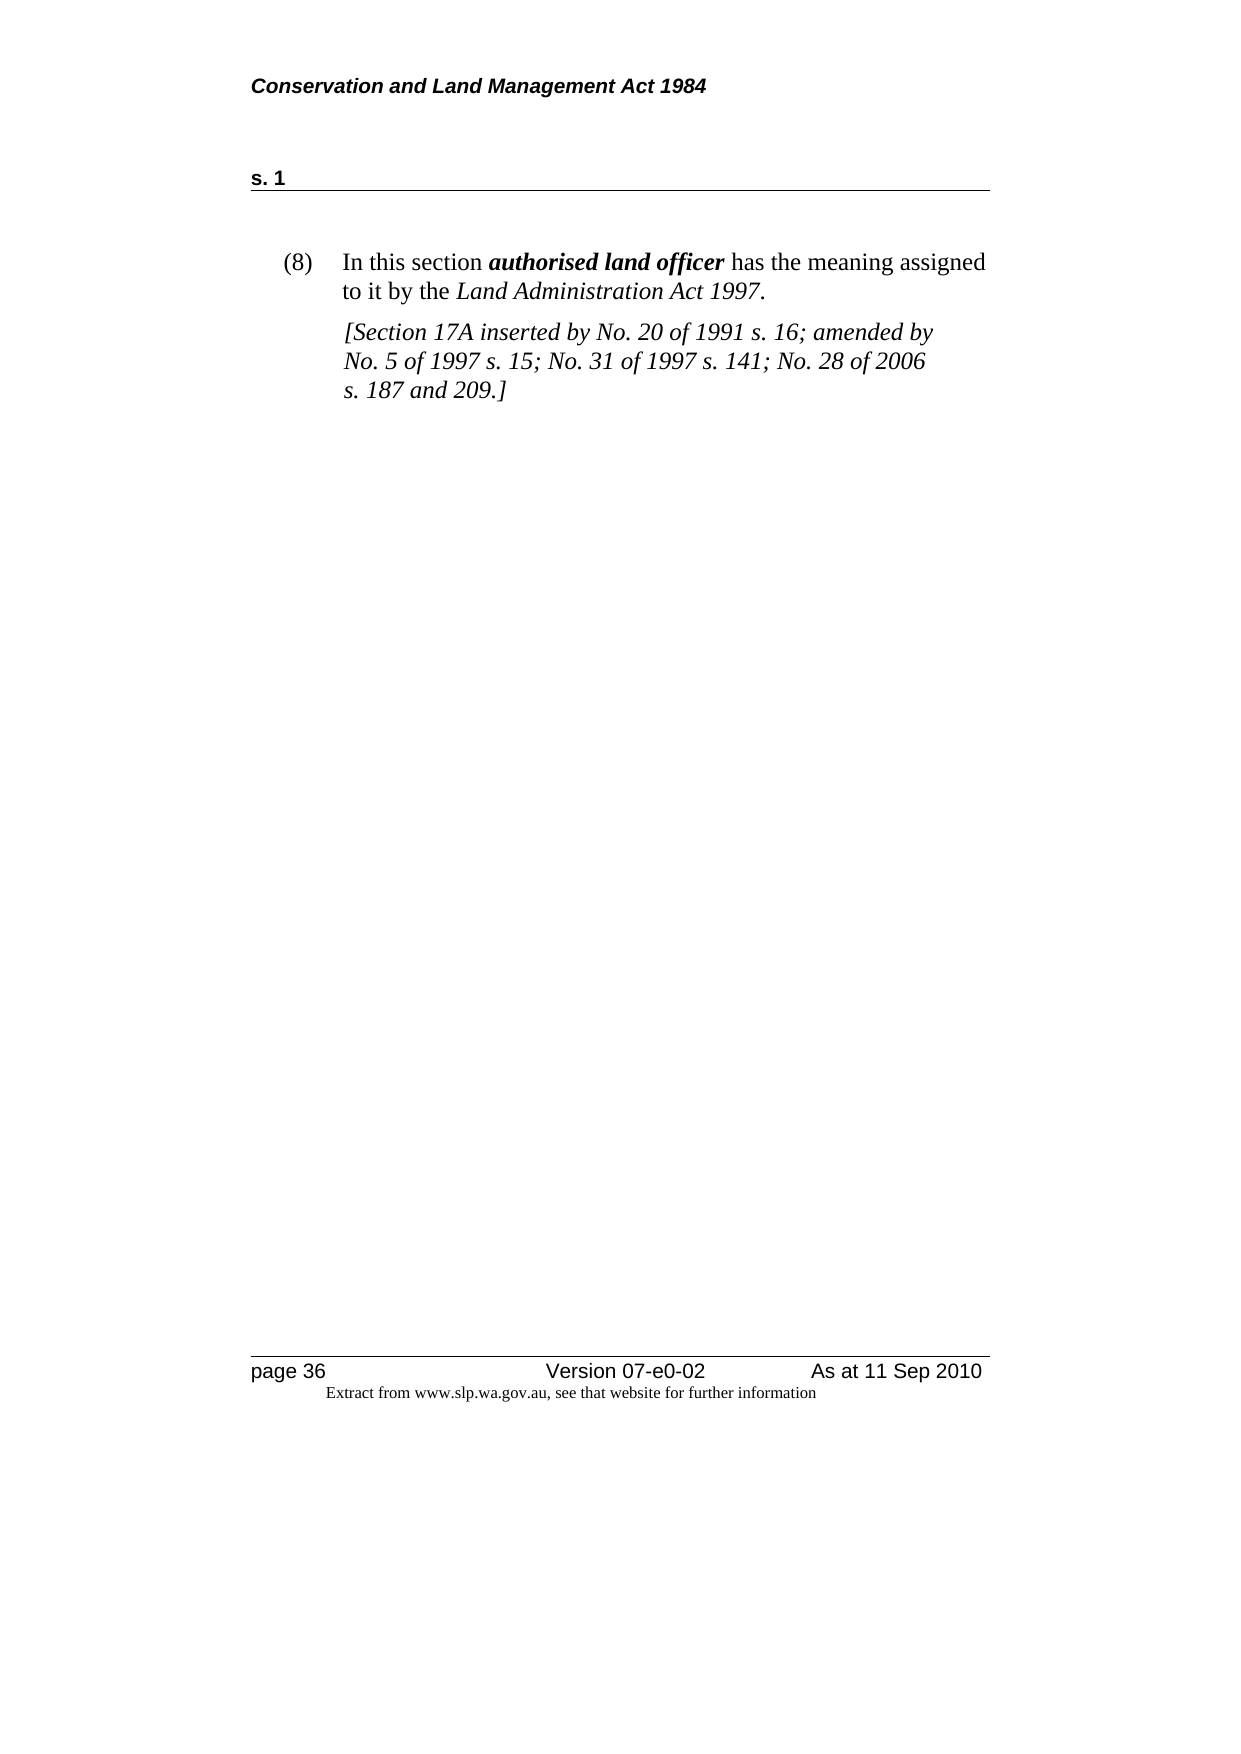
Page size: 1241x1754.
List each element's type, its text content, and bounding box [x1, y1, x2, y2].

text (8) In this section authorised land officer has the meaning assigned to it by the Land Administration Act 1997. [251, 247, 990, 305]
text [Section 17A inserted by No. 20 of 1991 s. 16; amended by No. 5 of 1997 s. 15; No. 31 of 1997 s. 141; No. 28 of 2006 s. 187 and 209.] [251, 317, 990, 404]
